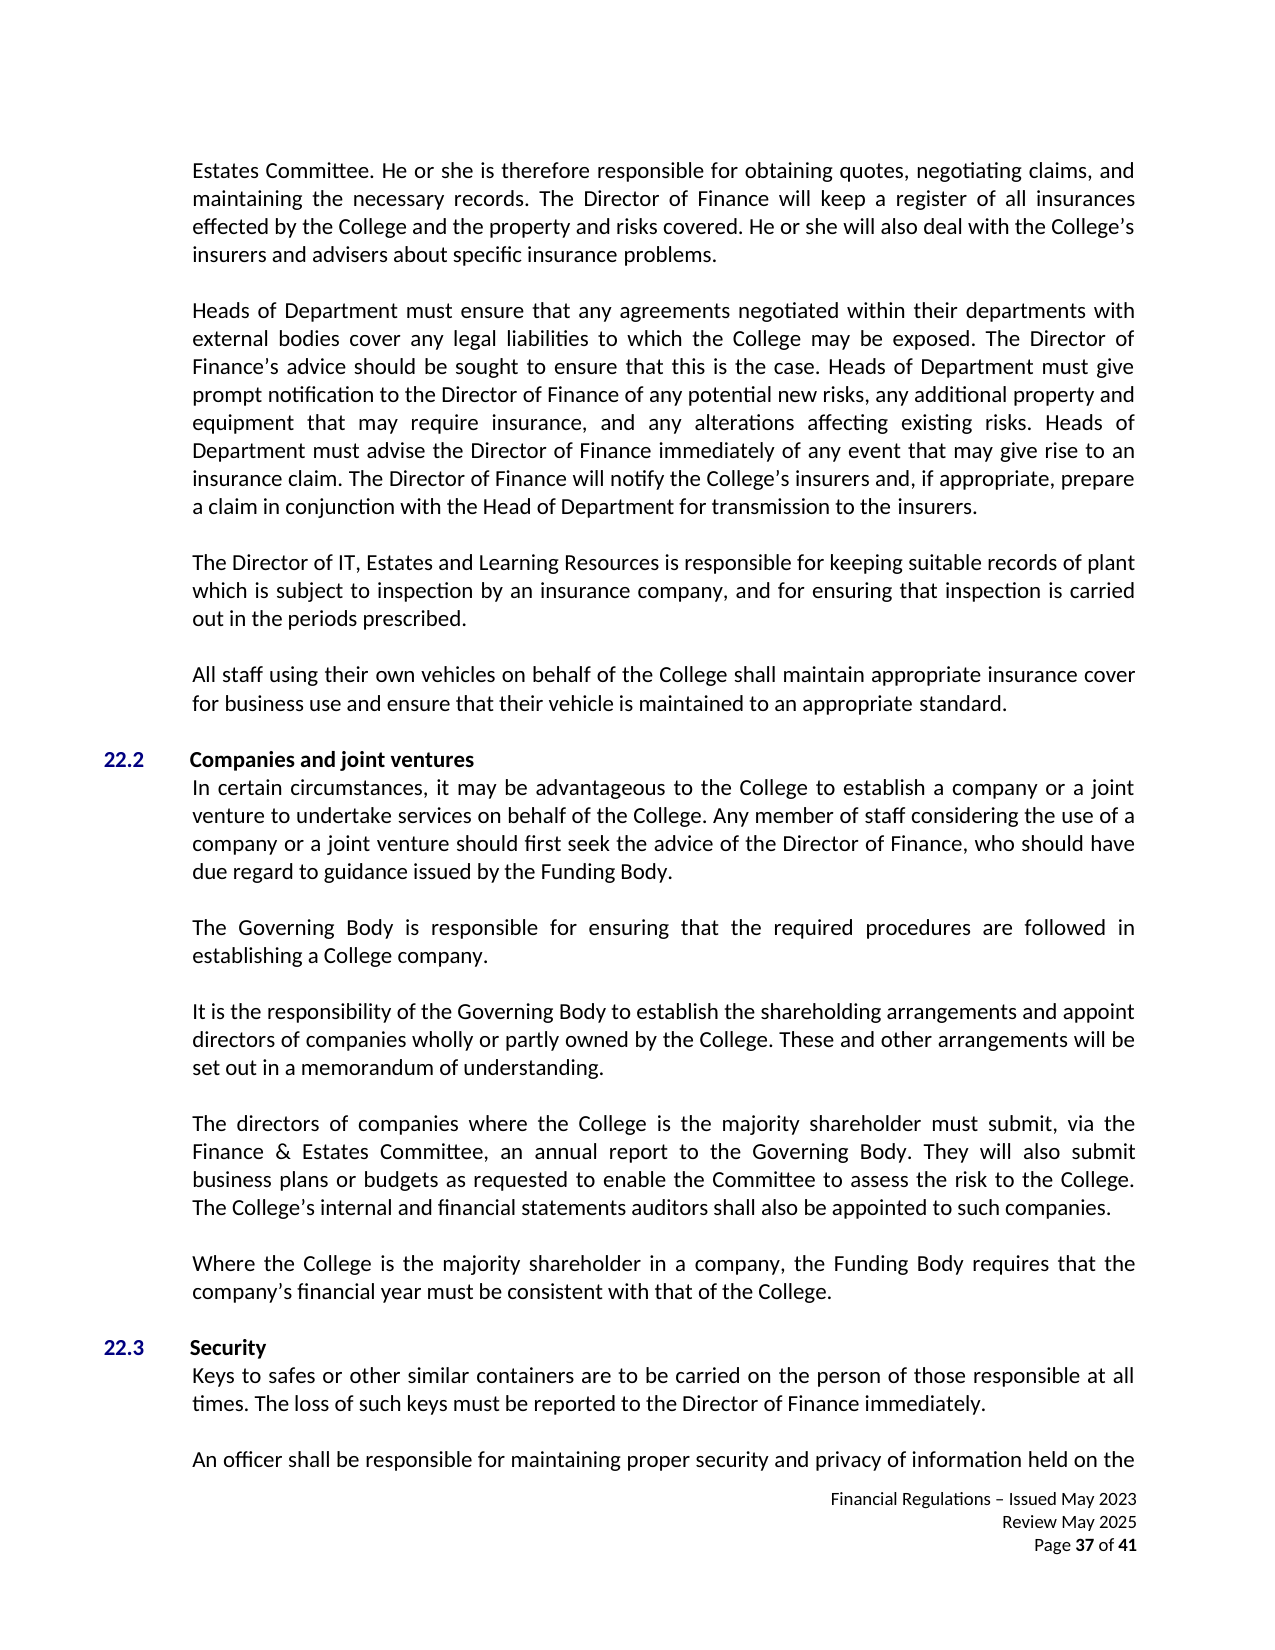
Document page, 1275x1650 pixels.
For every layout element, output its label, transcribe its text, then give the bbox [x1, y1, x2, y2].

text Keys to safes or other similar containers are to be carried on the person of those responsible at all times. The loss of such keys must be reported to the Director of Finance immediately. [192, 1361, 1137, 1417]
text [192, 156, 1137, 268]
subtitle Security [103, 1333, 1137, 1361]
subtitle Companies and joint ventures [103, 745, 1137, 773]
text In certain circumstances, it may be advantageous to the College to establish a company or a joint venture to undertake services on behalf of the College. Any member of staff considering the use of a company or a joint venture should first seek the advice of the Director of Finance, who should have due regard to guidance issued by the Funding Body. [192, 773, 1137, 885]
text The directors of companies where the College is the majority shareholder must submit, via the Finance & Estates Committee, an annual report to the Governing Body. They will also submit business plans or budgets as requested to enable the Committee to assess the risk to the College. The College’s internal and financial statements auditors shall also be appointed to such companies. [192, 1109, 1137, 1221]
text The Governing Body is responsible for ensuring that the required procedures are followed in establishing a College company. [192, 913, 1137, 969]
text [192, 1445, 1137, 1473]
text Heads of Department must ensure that any agreements negotiated within their departments with external bodies cover any legal liabilities to which the College may be exposed. The Director of Finance’s advice should be sought to ensure that this is the case. Heads of Department must give prompt notification to the Director of Finance of any potential new risks, any additional property and equipment that may require insurance, and any alterations affecting existing risks. Heads of Department must advise the Director of Finance immediately of any event that may give rise to an insurance claim. The Director of Finance will notify the College’s insurers and, if appropriate, prepare a claim in conjunction with the Head of Department for transmission to the insurers. [192, 296, 1137, 521]
text Where the College is the majority shareholder in a company, the Funding Body requires that the company’s financial year must be consistent with that of the College. [192, 1249, 1137, 1305]
text All staff using their own vehicles on behalf of the College shall maintain appropriate insurance cover for business use and ensure that their vehicle is maintained to an appropriate standard. [192, 661, 1137, 717]
text It is the responsibility of the Governing Body to establish the shareholding arrangements and appoint directors of companies wholly or partly owned by the College. These and other arrangements will be set out in a memorandum of understanding. [192, 997, 1137, 1081]
text The Director of IT, Estates and Learning Resources is responsible for keeping suitable records of plant which is subject to inspection by an insurance company, and for ensuring that inspection is carried out in the periods prescribed. [192, 548, 1137, 633]
